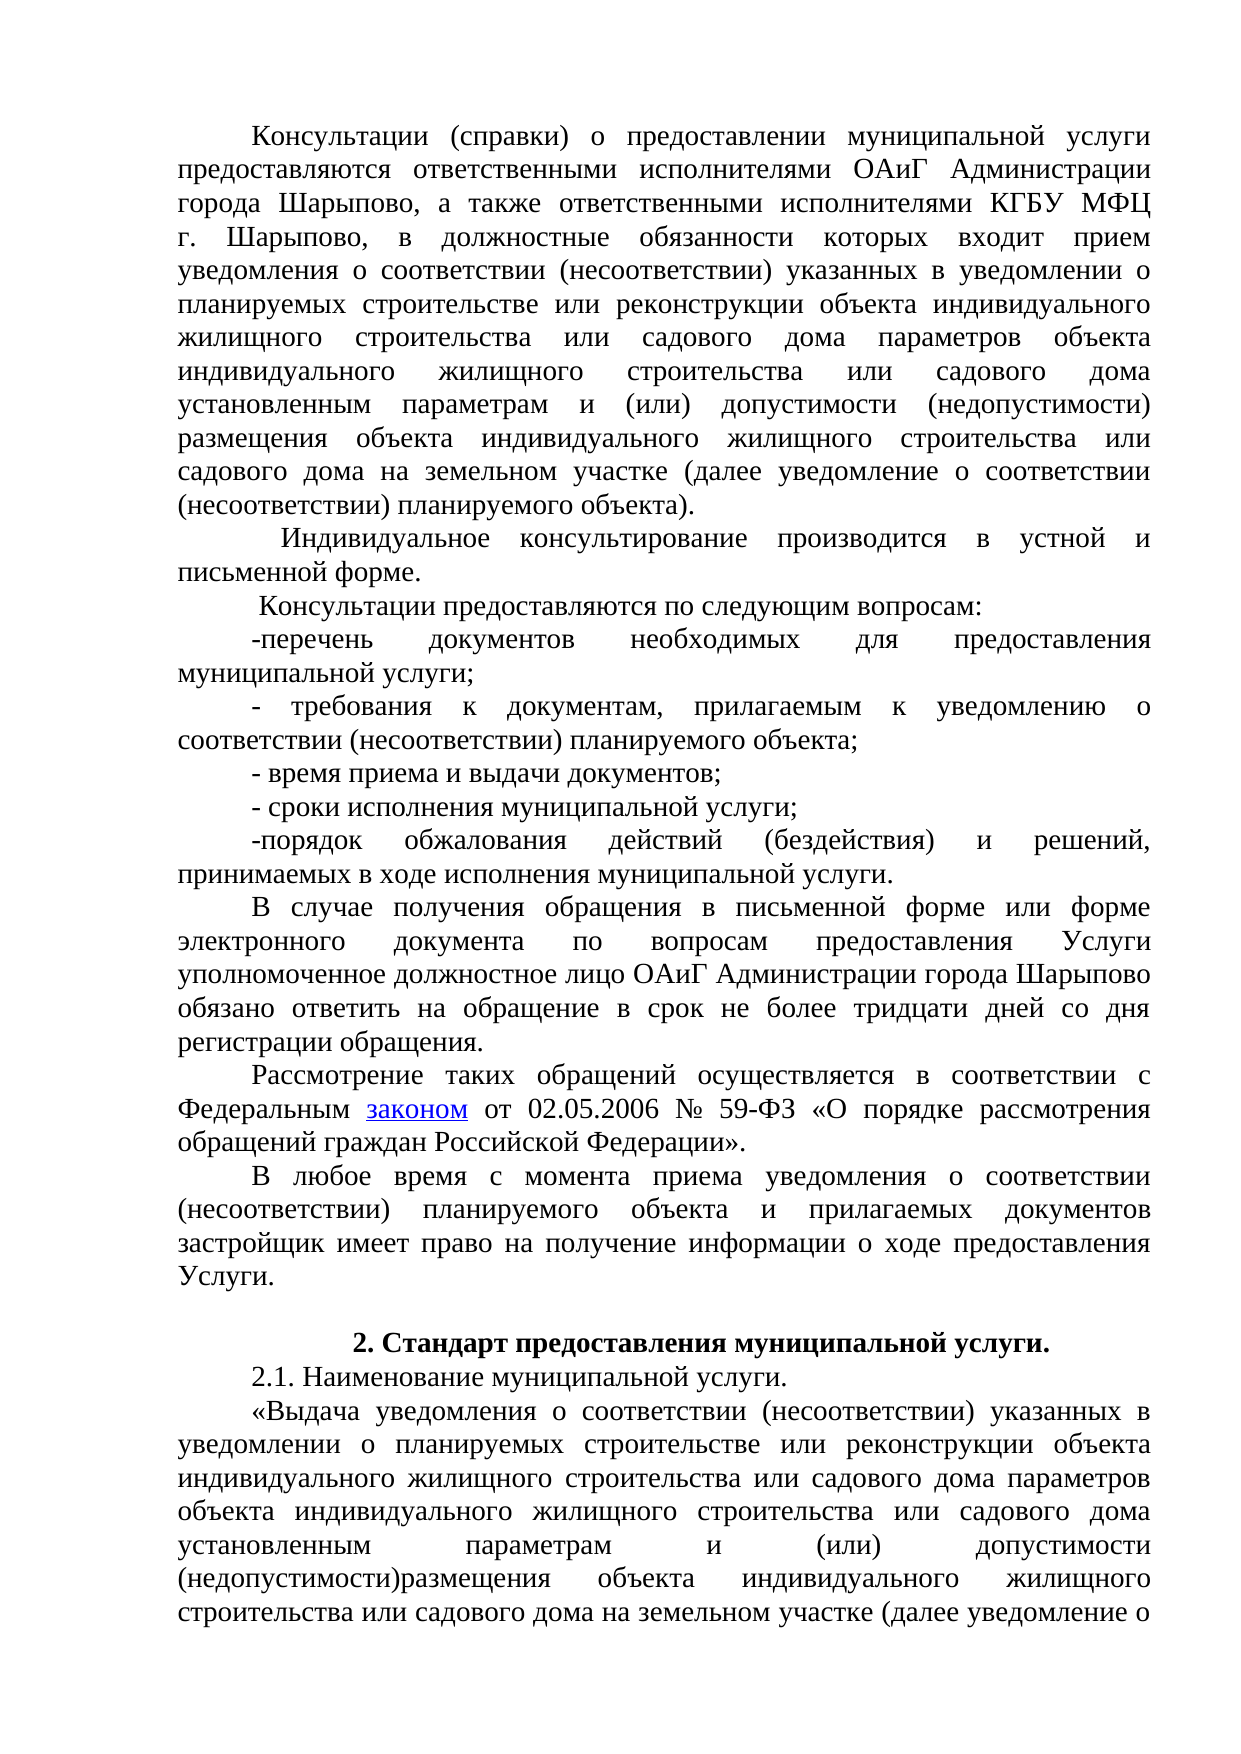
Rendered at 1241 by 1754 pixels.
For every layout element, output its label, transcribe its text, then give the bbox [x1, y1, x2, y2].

text - время приема и выдачи документов; [177, 755, 1152, 789]
text Консультации (справки) о предоставлении муниципальной услуги предоставляются ответственными исполнителями ОАиГ Администрации города Шарыпово, а также ответственными исполнителями КГБУ МФЦ г. Шарыпово, в должностные обязанности которых входит прием уведомления о соответствии (несоответствии) указанных в уведомлении о планируемых строительстве или реконструкции объекта индивидуального жилищного строительства или садового дома параметров объекта индивидуального жилищного строительства или садового дома установленным параметрам и (или) допустимости (недопустимости) размещения объекта индивидуального жилищного строительства или садового дома на земельном участке (далее уведомление о соответствии (несоответствии) планируемого объекта). [177, 118, 1152, 521]
text Консультации предоставляются по следующим вопросам: [177, 588, 1152, 621]
text Индивидуальное консультирование производится в устной и письменной форме. [177, 521, 1152, 588]
text -порядок обжалования действий (бездействия) и решений, принимаемых в ходе исполнения муниципальной услуги. [177, 822, 1152, 889]
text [177, 1393, 1152, 1627]
text 2.1. Наименование муниципальной услуги. [177, 1359, 1152, 1393]
text Рассмотрение таких обращений осуществляется в соответствии с Федеральным законом от 02.05.2006 № 59-ФЗ «О порядке рассмотрения обращений граждан Российской Федерации». [177, 1057, 1152, 1158]
text В любое время с момента приема уведомления о соответствии (несоответствии) планируемого объекта и прилагаемых документов застройщик имеет право на получение информации о ходе предоставления Услуги. [177, 1158, 1152, 1292]
text В случае получения обращения в письменной форме или форме электронного документа по вопросам предоставления Услуги уполномоченное должностное лицо ОАиГ Администрации города Шарыпово обязано ответить на обращение в срок не более тридцати дней со дня регистрации обращения. [177, 889, 1152, 1057]
text -перечень документов необходимых для предоставления муниципальной услуги; [177, 621, 1152, 688]
text - требования к документам, прилагаемым к уведомлению о соответствии (несоответствии) планируемого объекта; [177, 688, 1152, 755]
text 2. Стандарт предоставления муниципальной услуги. [177, 1326, 1152, 1359]
text - сроки исполнения муниципальной услуги; [177, 789, 1152, 822]
